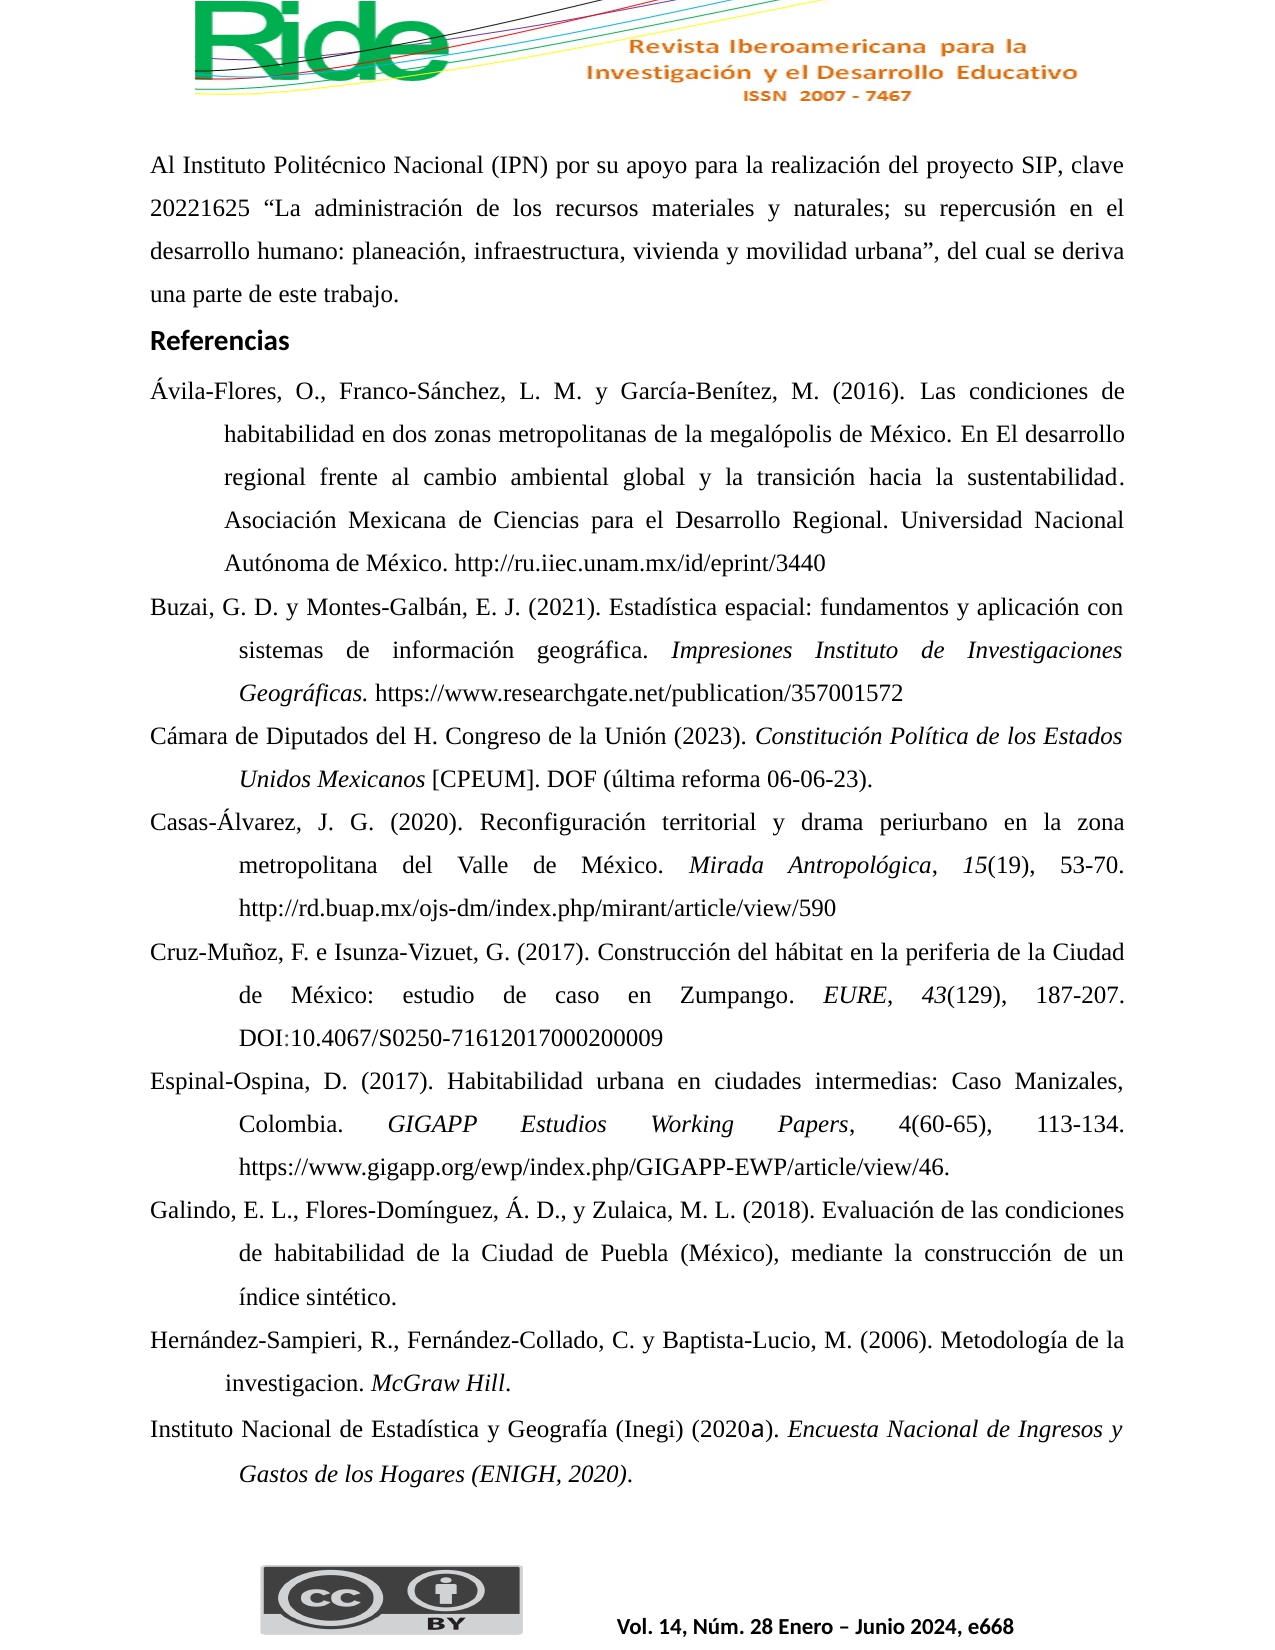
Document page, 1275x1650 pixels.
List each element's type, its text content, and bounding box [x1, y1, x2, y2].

text Ávila-Flores, O., Franco-Sánchez, L. M. y García-Benítez, M. (2016). Las condiciones de habitabilidad en dos zonas metropolitanas de la megalópolis de México. En El desarrollo regional frente al cambio ambiental global y la transición hacia la sustentabilidad. Asociación Mexicana de Ciencias para el Desarrollo Regional. Universidad Nacional Autónoma de México. http://ru.iiec.unam.mx/id/eprint/3440 [150, 376, 1125, 577]
picture [260, 1565, 523, 1635]
text Buzai, G. D. y Montes-Galbán, E. J. (2021). Estadística espacial: fundamentos y aplicación con sistemas de información geográfica. Impresiones Instituto de Investigaciones Geográficas. https://www.researchgate.net/publication/357001572 [150, 592, 1125, 707]
text Al Instituto Politécnico Nacional (IPN) por su apoyo para la realización del proyecto SIP, clave 20221625 “La administración de los recursos materiales y naturales; su repercusión en el desarrollo humano: planeación, infraestructura, vivienda y movilidad urbana”, del cual se deriva una parte de este trabajo. [150, 150, 1125, 308]
text Espinal-Ospina, D. (2017). Habitabilidad urbana en ciudades intermedias: Caso Manizales, Colombia. GIGAPP Estudios Working Papers, 4(60-65), 113-134. https://www.gigapp.org/ewp/index.php/GIGAPP-EWP/article/view/46. [150, 1066, 1125, 1181]
text Instituto Nacional de Estadística y Geografía (Inegi) (2020a). Encuesta Nacional de Ingresos y Gastos de los Hogares (ENIGH, 2020). [150, 1411, 1125, 1488]
text Cámara de Diputados del H. Congreso de la Unión (2023). Constitución Política de los Estados Unidos Mexicanos [CPEUM]. DOF (última reforma 06-06-23). [150, 721, 1125, 793]
text Cruz-Muñoz, F. e Isunza-Vizuet, G. (2017). Construcción del hábitat en la periferia de la Ciudad de México: estudio de caso en Zumpango. EURE, 43(129), 187-207. DOI:10.4067/S0250-71612017000200009 [150, 937, 1125, 1052]
text Hernández-Sampieri, R., Fernández-Collado, C. y Baptista-Lucio, M. (2006). Metodología de la investigacion. McGraw Hill. [150, 1325, 1125, 1397]
picture [194, 0, 1081, 105]
text Casas-Álvarez, J. G. (2020). Reconfiguración territorial y drama periurbano en la zona metropolitana del Valle de México. Mirada Antropológica, 15(19), 53-70. http://rd.buap.mx/ojs-dm/index.php/mirant/article/view/590 [150, 807, 1125, 922]
text Galindo, E. L., Flores-Domínguez, Á. D., y Zulaica, M. L. (2018). Evaluación de las condiciones de habitabilidad de la Ciudad de Puebla (México), mediante la construcción de un índice sintético. [150, 1195, 1125, 1310]
text Referencias [150, 322, 1125, 358]
